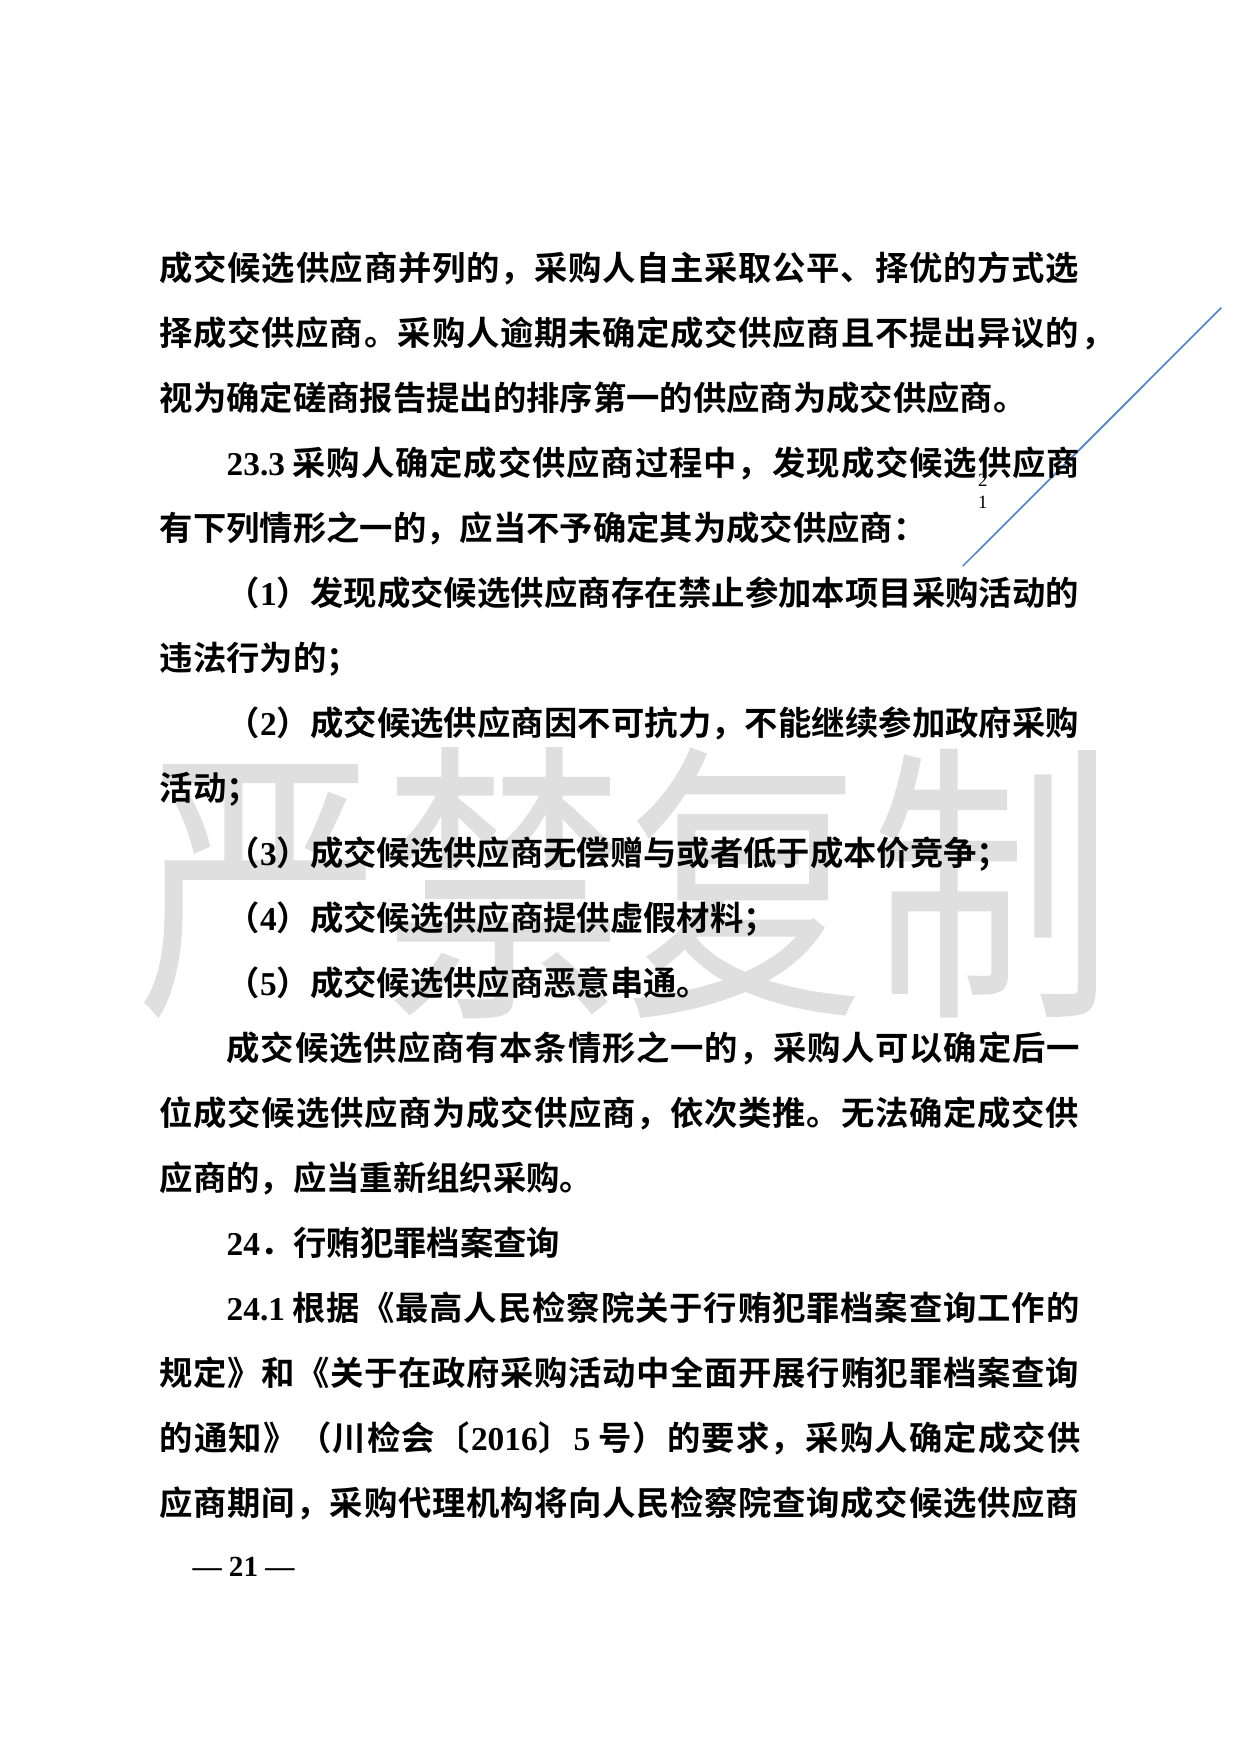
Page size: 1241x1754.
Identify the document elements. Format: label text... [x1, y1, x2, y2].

text 成交候选供应商有本条情形之一的，采购人可以确定后一位成交候选供应商为成交供应商，依次类推。无法确定成交供应商的，应当重新组织采购。 [159, 1013, 1081, 1208]
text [159, 1273, 1081, 1533]
text （4）成交候选供应商提供虚假材料； [159, 883, 1081, 948]
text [159, 233, 1081, 428]
text 23.3采购人确定成交供应商过程中，发现成交候选供应商有下列情形之一的，应当不予确定其为成交供应商： [159, 428, 1081, 558]
text （1）发现成交候选供应商存在禁止参加本项目采购活动的违法行为的； [159, 558, 1081, 688]
text （3）成交候选供应商无偿赠与或者低于成本价竞争； [159, 818, 1081, 883]
text （5）成交候选供应商恶意串通。 [159, 948, 1081, 1013]
text （2）成交候选供应商因不可抗力，不能继续参加政府采购活动； [159, 688, 1081, 818]
text 24．行贿犯罪档案查询 [159, 1208, 1081, 1273]
